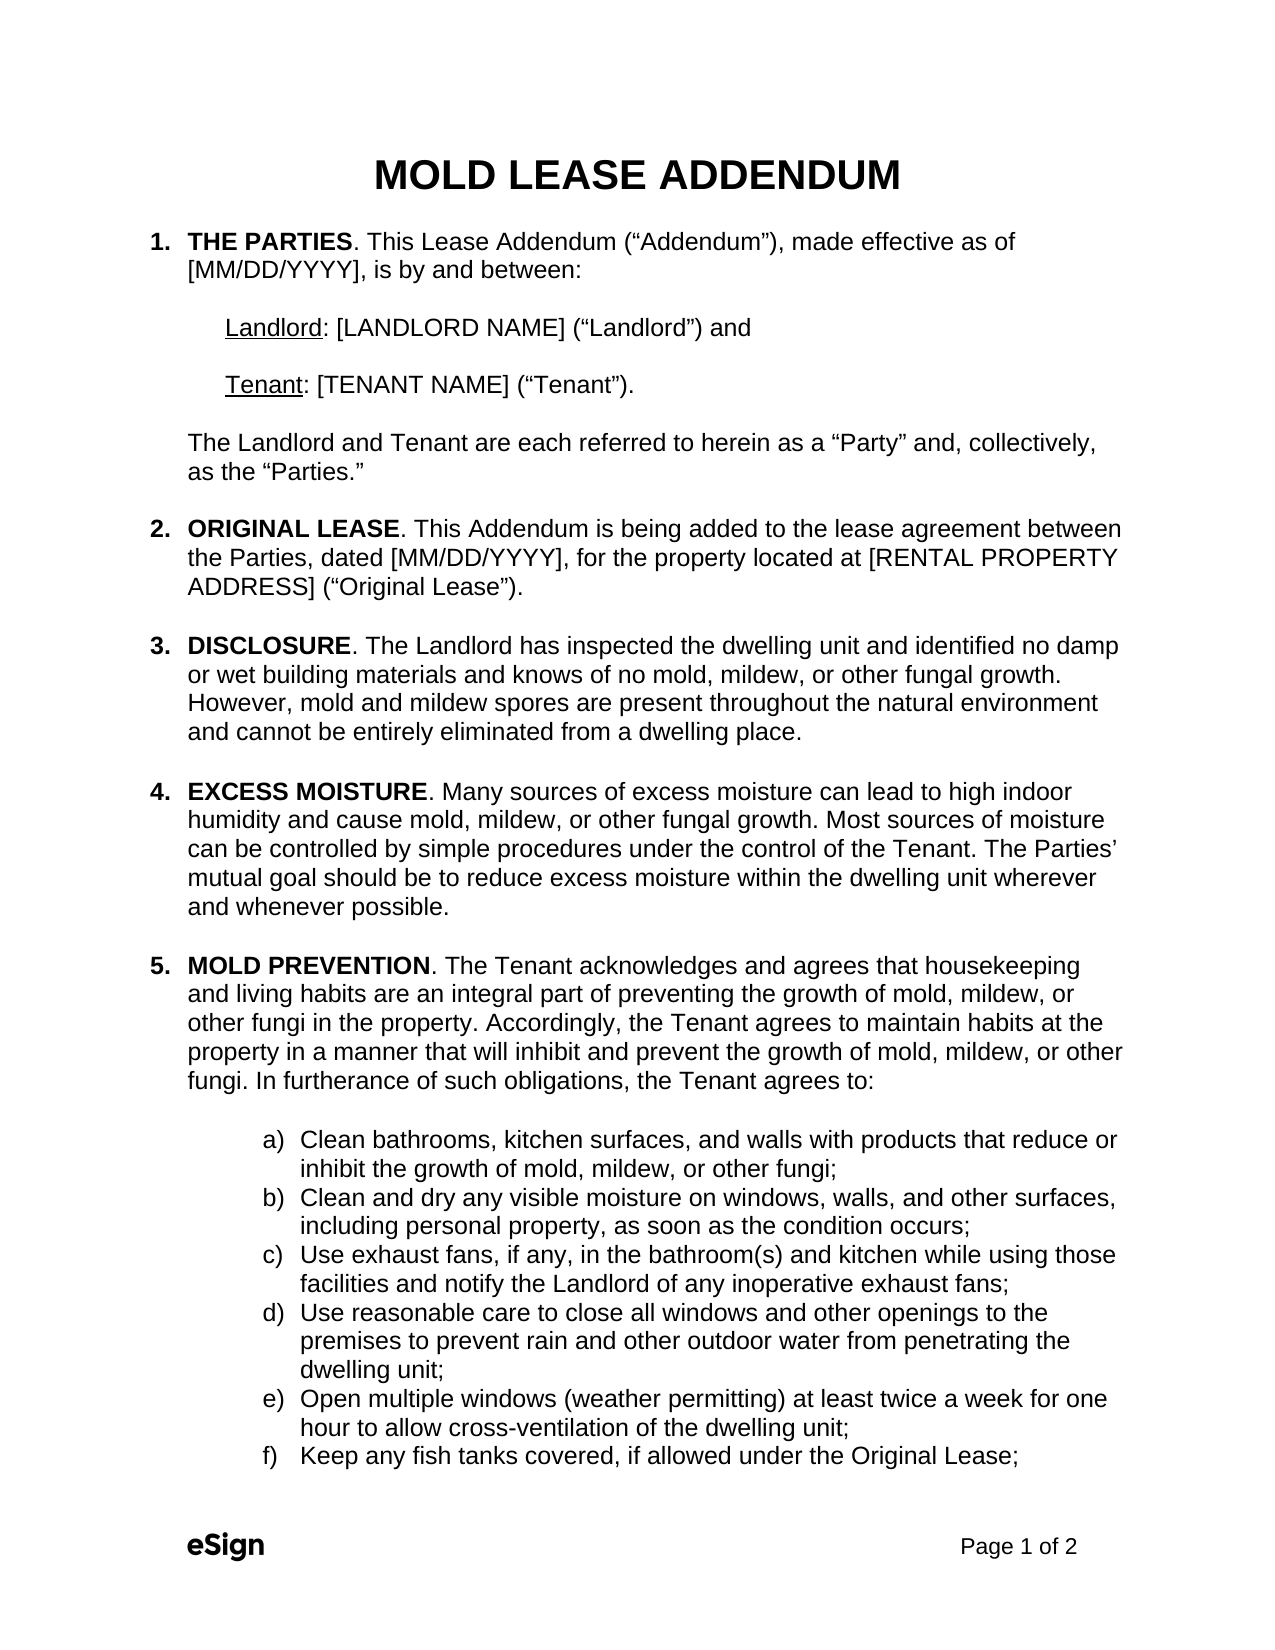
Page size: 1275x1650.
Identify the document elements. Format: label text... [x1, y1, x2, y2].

list Use exhaust fans, if any, in the bathroom(s) and kitchen while using those facilities and notify the Landlord of any inoperative exhaust fans; [262, 1240, 1125, 1297]
list Use reasonable care to close all windows and other openings to the premises to prevent rain and other outdoor water from penetrating the dwelling unit; [262, 1297, 1125, 1384]
list ORIGINAL LEASE. This Addendum is being added to the lease agreement between the Parties, dated [MM/DD/YYYY], for the property located at [RENTAL PROPERTY ADDRESS] (“Original Lease”). [150, 514, 1125, 631]
picture [172, 1518, 282, 1572]
list Landlord: [LANDLORD NAME] (“Landlord”) and [225, 313, 1125, 342]
list Open multiple windows (weather permitting) at least twice a week for one hour to allow cross-ventilation of the dwelling unit; [262, 1384, 1125, 1441]
list Keep any fish tanks covered, if allowed under the Original Lease; [262, 1441, 1125, 1470]
list MOLD PREVENTION. The Tenant acknowledges and agrees that housekeeping and living habits are an integral part of preventing the growth of mold, mildew, or other fungi in the property. Accordingly, the Tenant agrees to maintain habits at the property in a manner that will inhibit and prevent the growth of mold, mildew, or other fungi. In furtherance of such obligations, the Tenant agrees to: [150, 951, 1125, 1125]
list Clean bathrooms, kitchen surfaces, and walls with products that reduce or inhibit the growth of mold, mildew, or other fungi; [262, 1125, 1125, 1182]
list THE PARTIES. This Lease Addendum (“Addendum”), made effective as of [MM/DD/YYYY], is by and between: [150, 227, 1125, 284]
list Clean and dry any visible moisture on windows, walls, and other surfaces, including personal property, as soon as the condition occurs; [262, 1182, 1125, 1240]
text MOLD LEASE ADDENDUM [150, 150, 1125, 198]
list DISCLOSURE. The Landlord has inspected the dwelling unit and identified no damp or wet building materials and knows of no mold, mildew, or other fungal growth. However, mold and mildew spores are present throughout the natural environment and cannot be entirely eliminated from a dwelling place. [150, 631, 1125, 776]
list The Landlord and Tenant are each referred to herein as a “Party” and, collectively, as the “Parties.” [187, 428, 1125, 485]
list EXCESS MOISTURE. Many sources of excess moisture can lead to high indoor humidity and cause mold, mildew, or other fungal growth. Most sources of moisture can be controlled by simple procedures under the control of the Tenant. The Parties’ mutual goal should be to reduce excess moisture within the dwelling unit wherever and whenever possible. [150, 776, 1125, 951]
list Tenant: [TENANT NAME] (“Tenant”). [225, 370, 1125, 399]
